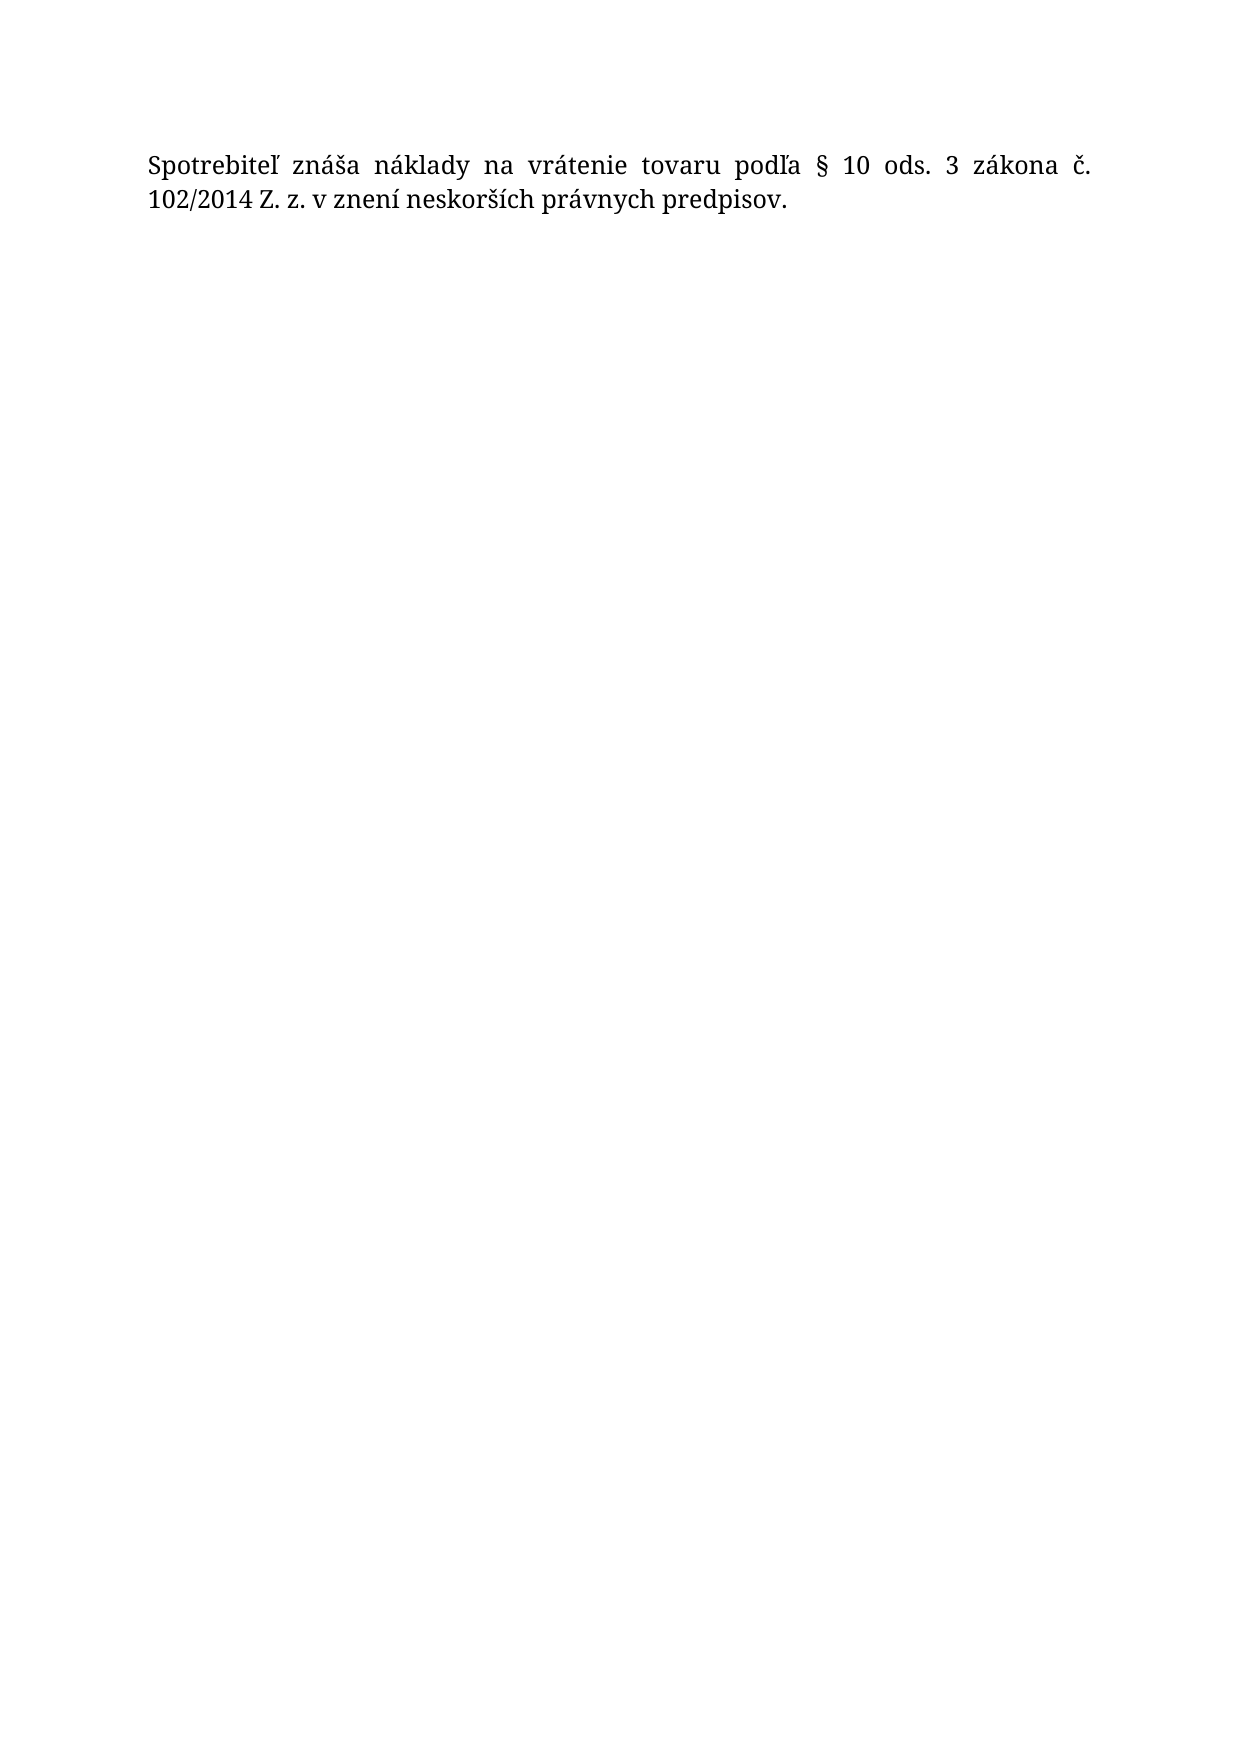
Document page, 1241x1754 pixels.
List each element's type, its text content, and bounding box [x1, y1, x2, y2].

text Spotrebiteľ znáša náklady na vrátenie tovaru podľa § 10 ods. 3 zákona č. 102/2014 Z. z. v znení neskorších právnych predpisov. [148, 148, 1093, 216]
